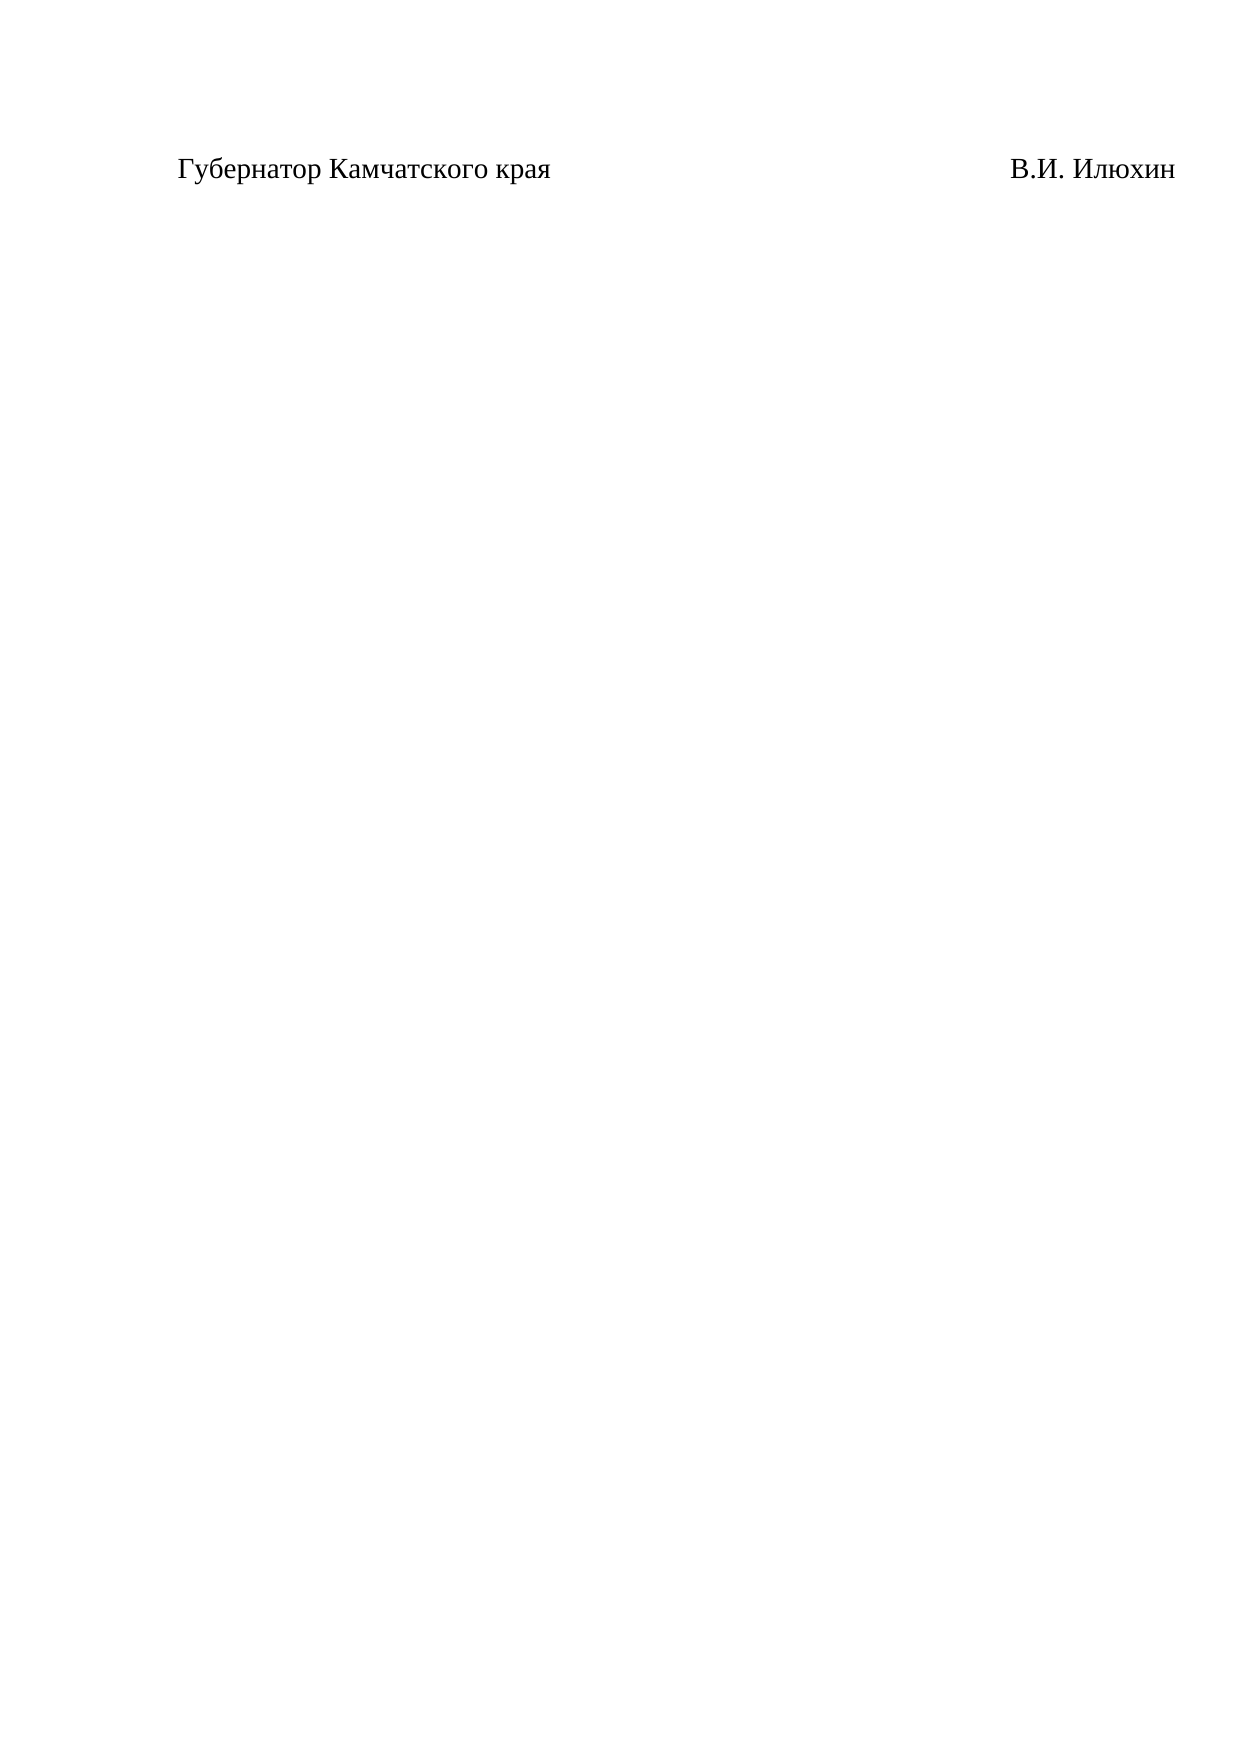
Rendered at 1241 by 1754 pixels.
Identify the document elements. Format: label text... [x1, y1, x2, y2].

text Губернатор Камчатского края В.И. Илюхин [177, 152, 1181, 185]
